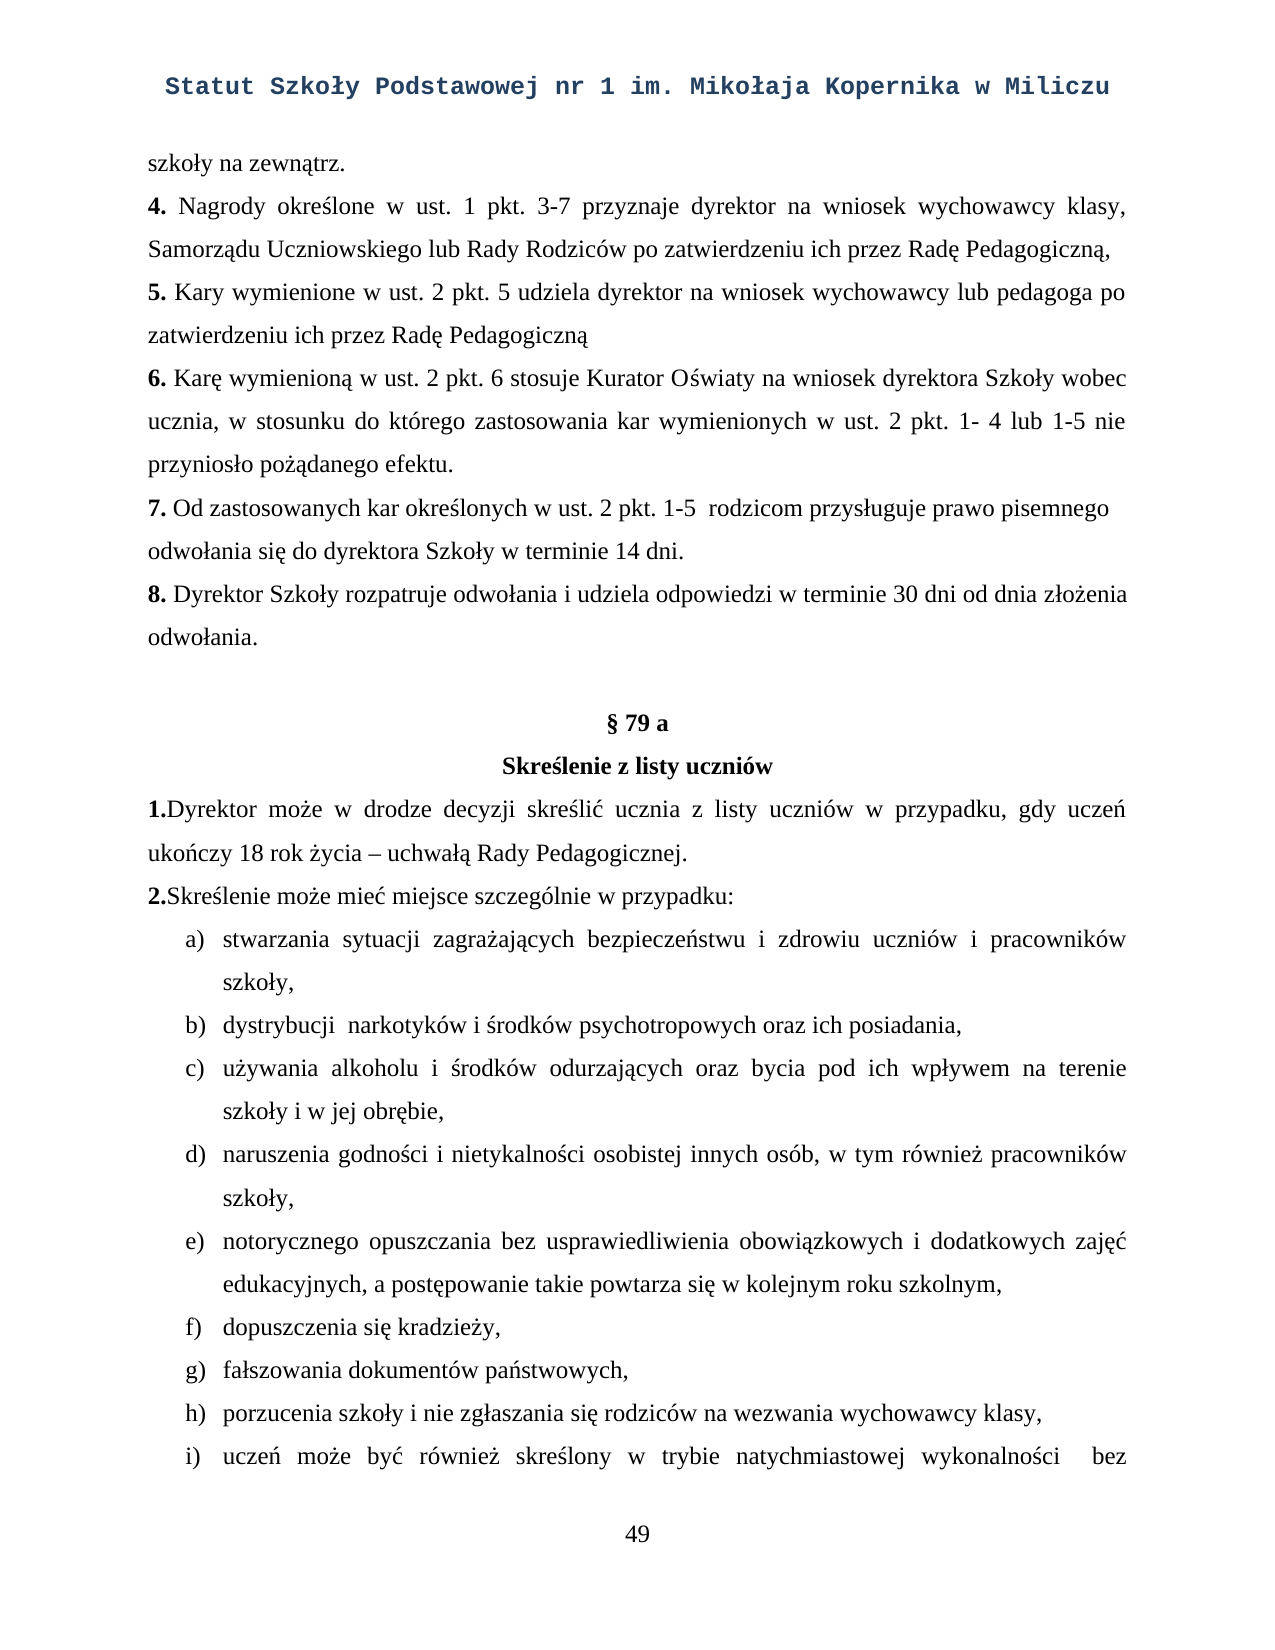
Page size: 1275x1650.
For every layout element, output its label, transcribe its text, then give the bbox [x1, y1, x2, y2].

text Skreślenie z listy uczniów [148, 751, 1127, 780]
text 1.Dyrektor może w drodze decyzji skreślić ucznia z listy uczniów w przypadku, gdy uczeń ukończy 18 rok życia – uchwałą Rady Pedagogicznej. [148, 794, 1127, 866]
text 4. Nagrody określone w ust. 1 pkt. 3-7 przyznaje dyrektor na wniosek wychowawcy klasy, Samorządu Uczniowskiego lub Rady Rodziców po zatwierdzeniu ich przez Radę Pedagogiczną, [148, 191, 1127, 263]
list porzucenia szkoły i nie zgłaszania się rodziców na wezwania wychowawcy klasy, [185, 1398, 1127, 1427]
text § 79 a [148, 708, 1127, 737]
list dopuszczenia się kradzieży, [185, 1312, 1127, 1341]
list używania alkoholu i środków odurzających oraz bycia pod ich wpływem na terenie szkoły i w jej obrębie, [185, 1053, 1127, 1125]
list fałszowania dokumentów państwowych, [185, 1355, 1127, 1384]
list stwarzania sytuacji zagrażających bezpieczeństwu i zdrowiu uczniów i pracowników szkoły, [185, 924, 1127, 996]
list naruszenia godności i nietykalności osobistej innych osób, w tym również pracowników szkoły, [185, 1139, 1127, 1211]
list dystrybucji narkotyków i środków psychotropowych oraz ich posiadania, [185, 1010, 1127, 1039]
text 8. Dyrektor Szkoły rozpatruje odwołania i udziela odpowiedzi w terminie 30 dni od dnia złożenia odwołania. [148, 579, 1127, 651]
list notorycznego opuszczania bez usprawiedliwienia obowiązkowych i dodatkowych zajęć edukacyjnych, a postępowanie takie powtarza się w kolejnym roku szkolnym, [185, 1226, 1127, 1298]
text 6. Karę wymienioną w ust. 2 pkt. 6 stosuje Kurator Oświaty na wniosek dyrektora Szkoły wobec ucznia, w stosunku do którego zastosowania kar wymienionych w ust. 2 pkt. 1- 4 lub 1-5 nie przyniosło pożądanego efektu. [148, 363, 1127, 478]
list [185, 1441, 1127, 1470]
text 5. Kary wymienione w ust. 2 pkt. 5 udziela dyrektor na wniosek wychowawcy lub pedagoga po zatwierdzeniu ich przez Radę Pedagogiczną [148, 277, 1127, 349]
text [148, 148, 1127, 176]
text 2.Skreślenie może mieć miejsce szczególnie w przypadku: [148, 881, 1127, 909]
text 7. Od zastosowanych kar określonych w ust. 2 pkt. 1-5 rodzicom przysługuje prawo pisemnego odwołania się do dyrektora Szkoły w terminie 14 dni. [148, 493, 1127, 564]
